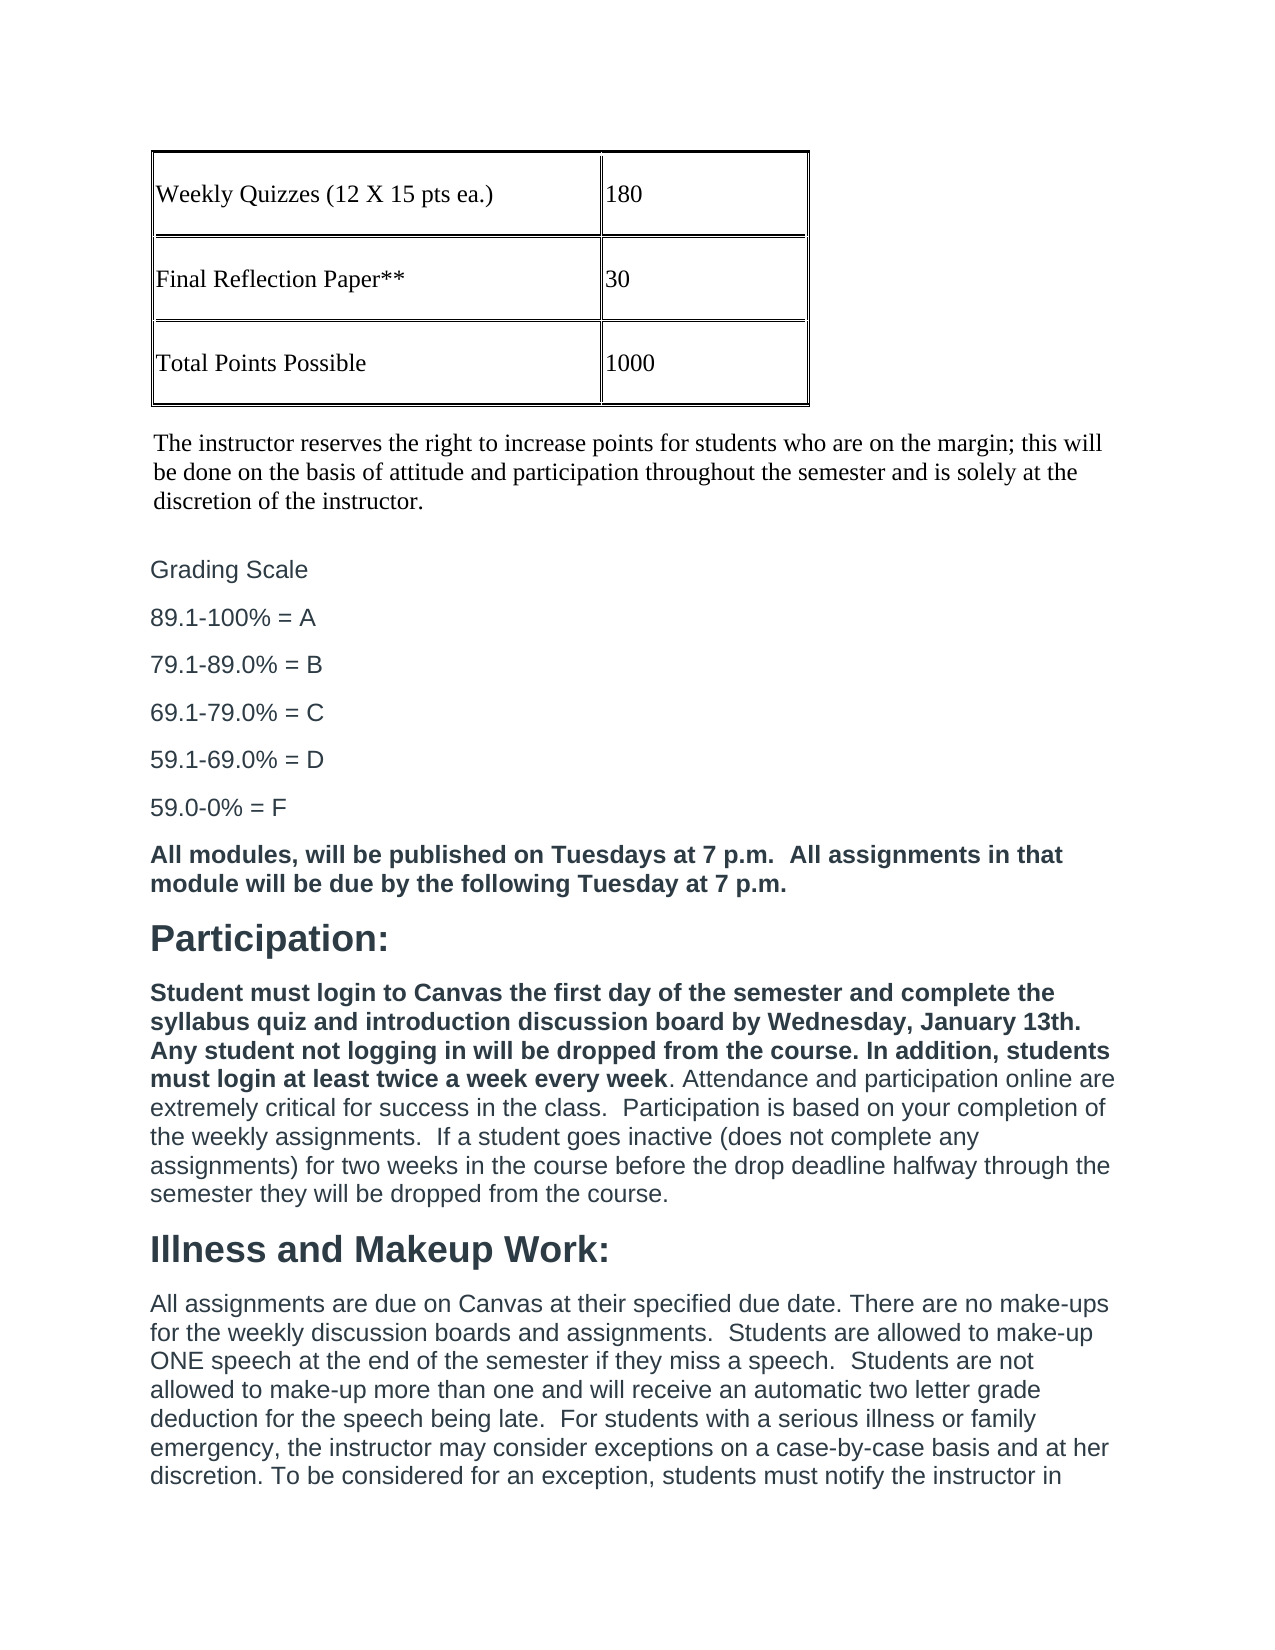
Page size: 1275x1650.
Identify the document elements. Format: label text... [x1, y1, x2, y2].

text Grading Scale [150, 555, 1125, 584]
table_cell Total Points Possible [152, 319, 602, 403]
text 79.1-89.0% = B [150, 650, 1125, 679]
table_cell 1000 [602, 319, 808, 403]
table_cell 180 [602, 153, 807, 234]
table_cell Final Reflection Paper** [154, 234, 600, 319]
text 69.1-79.0% = C [150, 698, 1125, 726]
table_cell Weekly Quizzes (12 X 15 pts ea.) [154, 153, 602, 234]
table_cell 30 [603, 234, 807, 319]
text 59.1-69.0% = D [150, 745, 1125, 774]
text 89.1-100% = A [150, 603, 1125, 631]
text All modules, will be published on Tuesdays at 7 p.m. All assignments in that module will be due by the following Tuesday at 7 p.m. [150, 840, 1125, 898]
text 59.0-0% = F [150, 793, 1125, 821]
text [150, 1289, 1125, 1490]
text Student must login to Canvas the first day of the semester and complete the syllabus quiz and introduction discussion board by Wednesday, January 13th. Any student not logging in will be dropped from the course. In addition, students must login at least twice a week every week. Attendance and participation online are extremely critical for success in the class. Participation is based on your completion of the weekly assignments. If a student goes inactive (does not complete any assignments) for two weeks in the course before the drop deadline halfway through the semester they will be dropped from the course. [150, 978, 1125, 1208]
table_header The instructor reserves the right to increase points for students who are on the margin; this will be done on the basis of attitude and participation throughout the semester and is solely at the discretion of the instructor. [150, 406, 1125, 536]
text Participation: [150, 916, 1125, 959]
text Illness and Makeup Work: [150, 1227, 1125, 1270]
